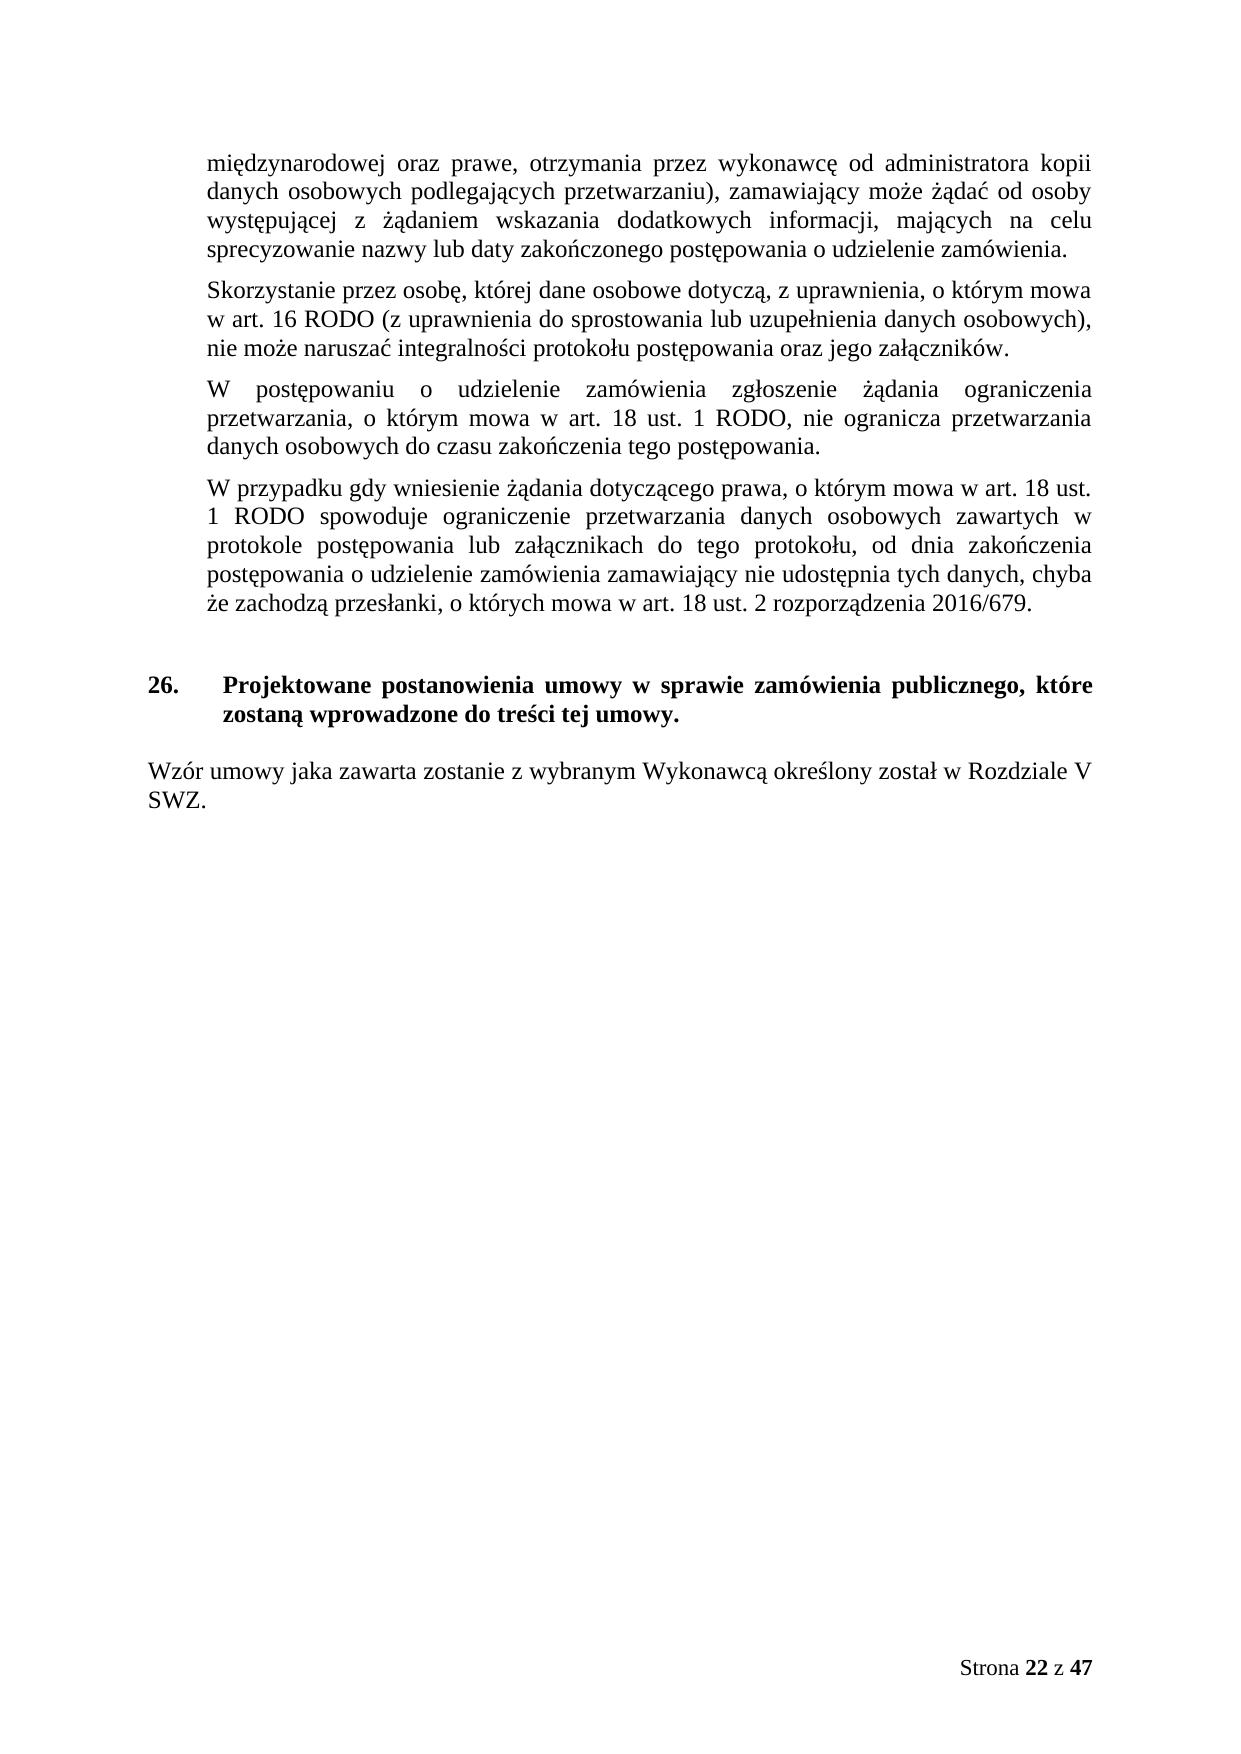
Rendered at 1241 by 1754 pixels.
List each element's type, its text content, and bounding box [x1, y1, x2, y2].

text W przypadku gdy wniesienie żądania dotyczącego prawa, o którym mowa w art. 18 ust. 1 RODO spowoduje ograniczenie przetwarzania danych osobowych zawartych w protokole postępowania lub załącznikach do tego protokołu, od dnia zakończenia postępowania o udzielenie zamówienia zamawiający nie udostępnia tych danych, chyba że zachodzą przesłanki, o których mowa w art. 18 ust. 2 rozporządzenia 2016/679. [207, 473, 1093, 616]
list Wzór umowy jaka zawarta zostanie z wybranym Wykonawcą określony został w Rozdziale V SWZ. [148, 756, 1093, 814]
list Projektowane postanowienia umowy w sprawie zamówienia publicznego, które zostaną wprowadzone do treści tej umowy. [148, 670, 1093, 728]
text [207, 148, 1093, 263]
text W postępowaniu o udzielenie zamówienia zgłoszenie żądania ograniczenia przetwarzania, o którym mowa w art. 18 ust. 1 RODO, nie ogranicza przetwarzania danych osobowych do czasu zakończenia tego postępowania. [207, 374, 1093, 460]
text Skorzystanie przez osobę, której dane osobowe dotyczą, z uprawnienia, o którym mowa w art. 16 RODO (z uprawnienia do sprostowania lub uzupełnienia danych osobowych), nie może naruszać integralności protokołu postępowania oraz jego załączników. [207, 275, 1093, 361]
